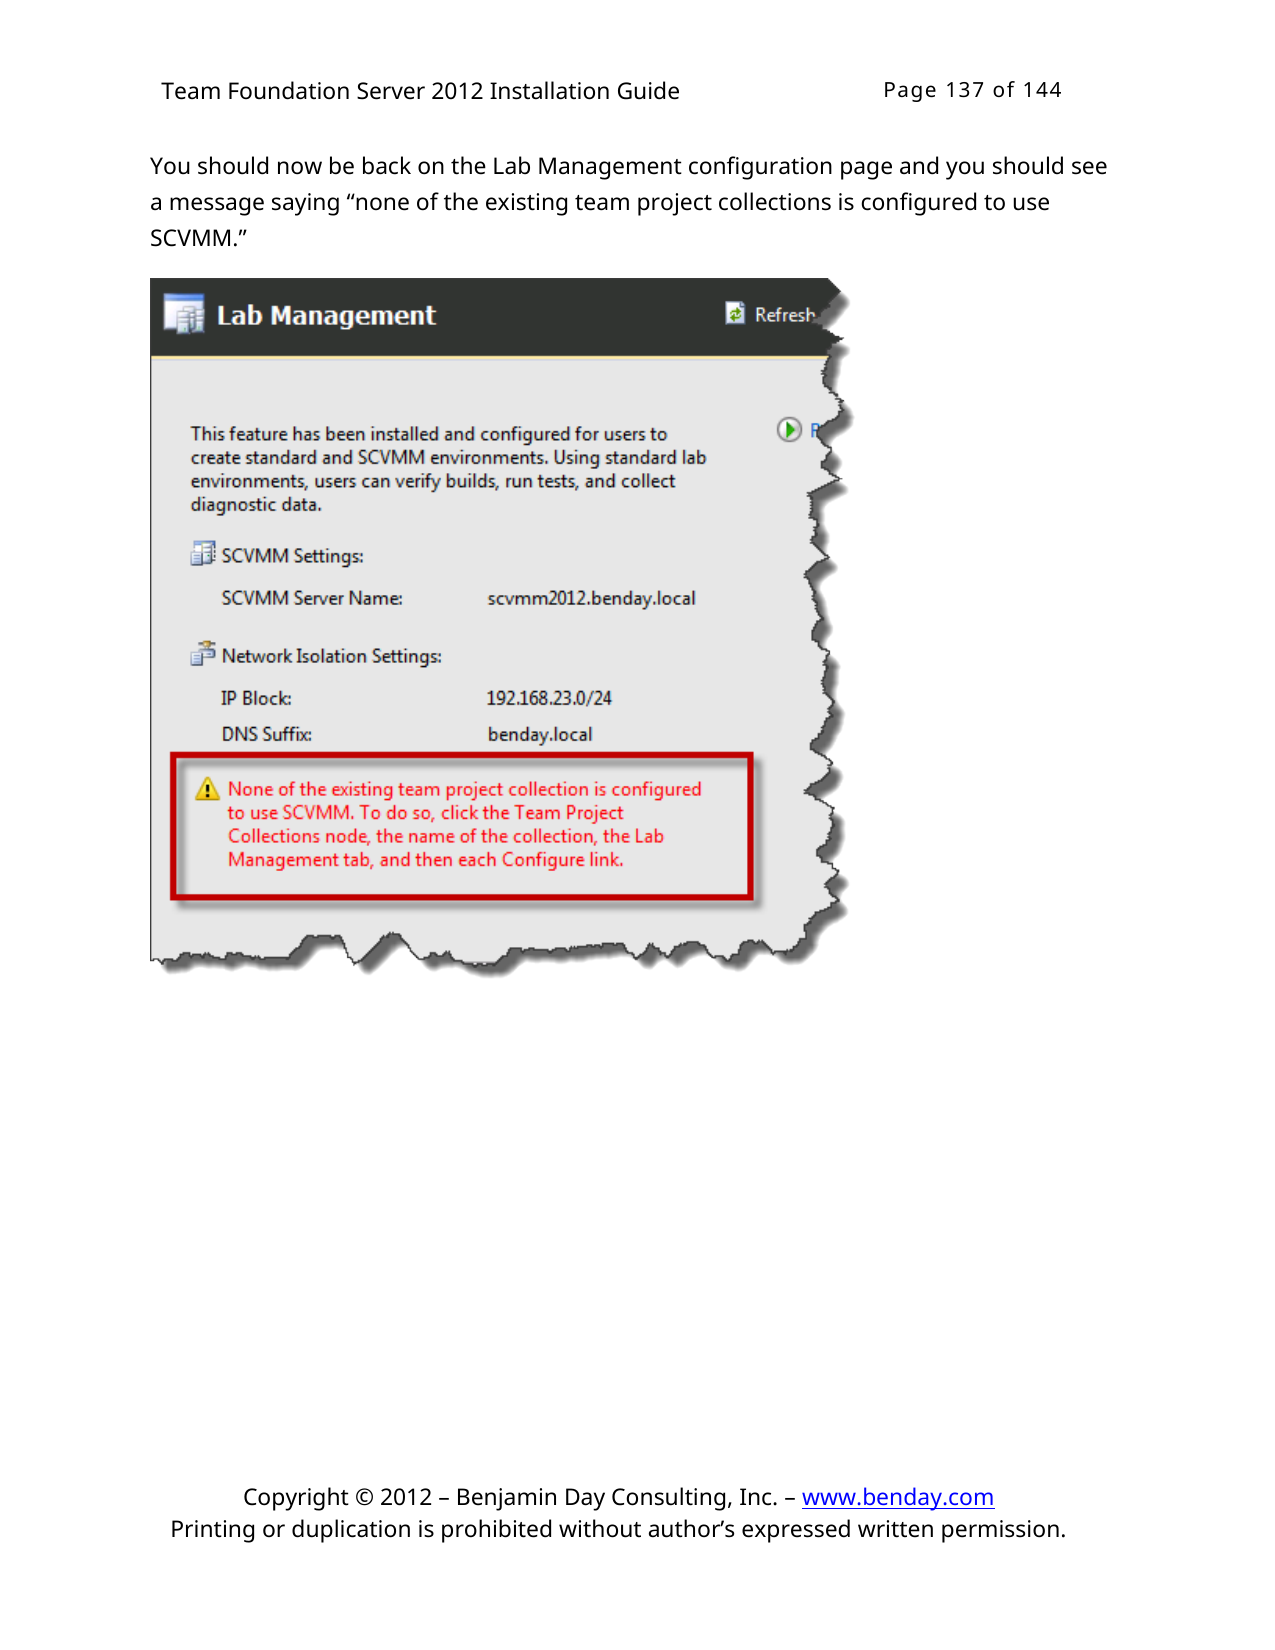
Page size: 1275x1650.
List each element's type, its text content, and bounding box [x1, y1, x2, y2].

picture [150, 278, 879, 1004]
text You should now be back on the Lab Management configuration page and you should see a message saying “none of the existing team project collections is configured to use SCVMM.” [150, 150, 1125, 253]
